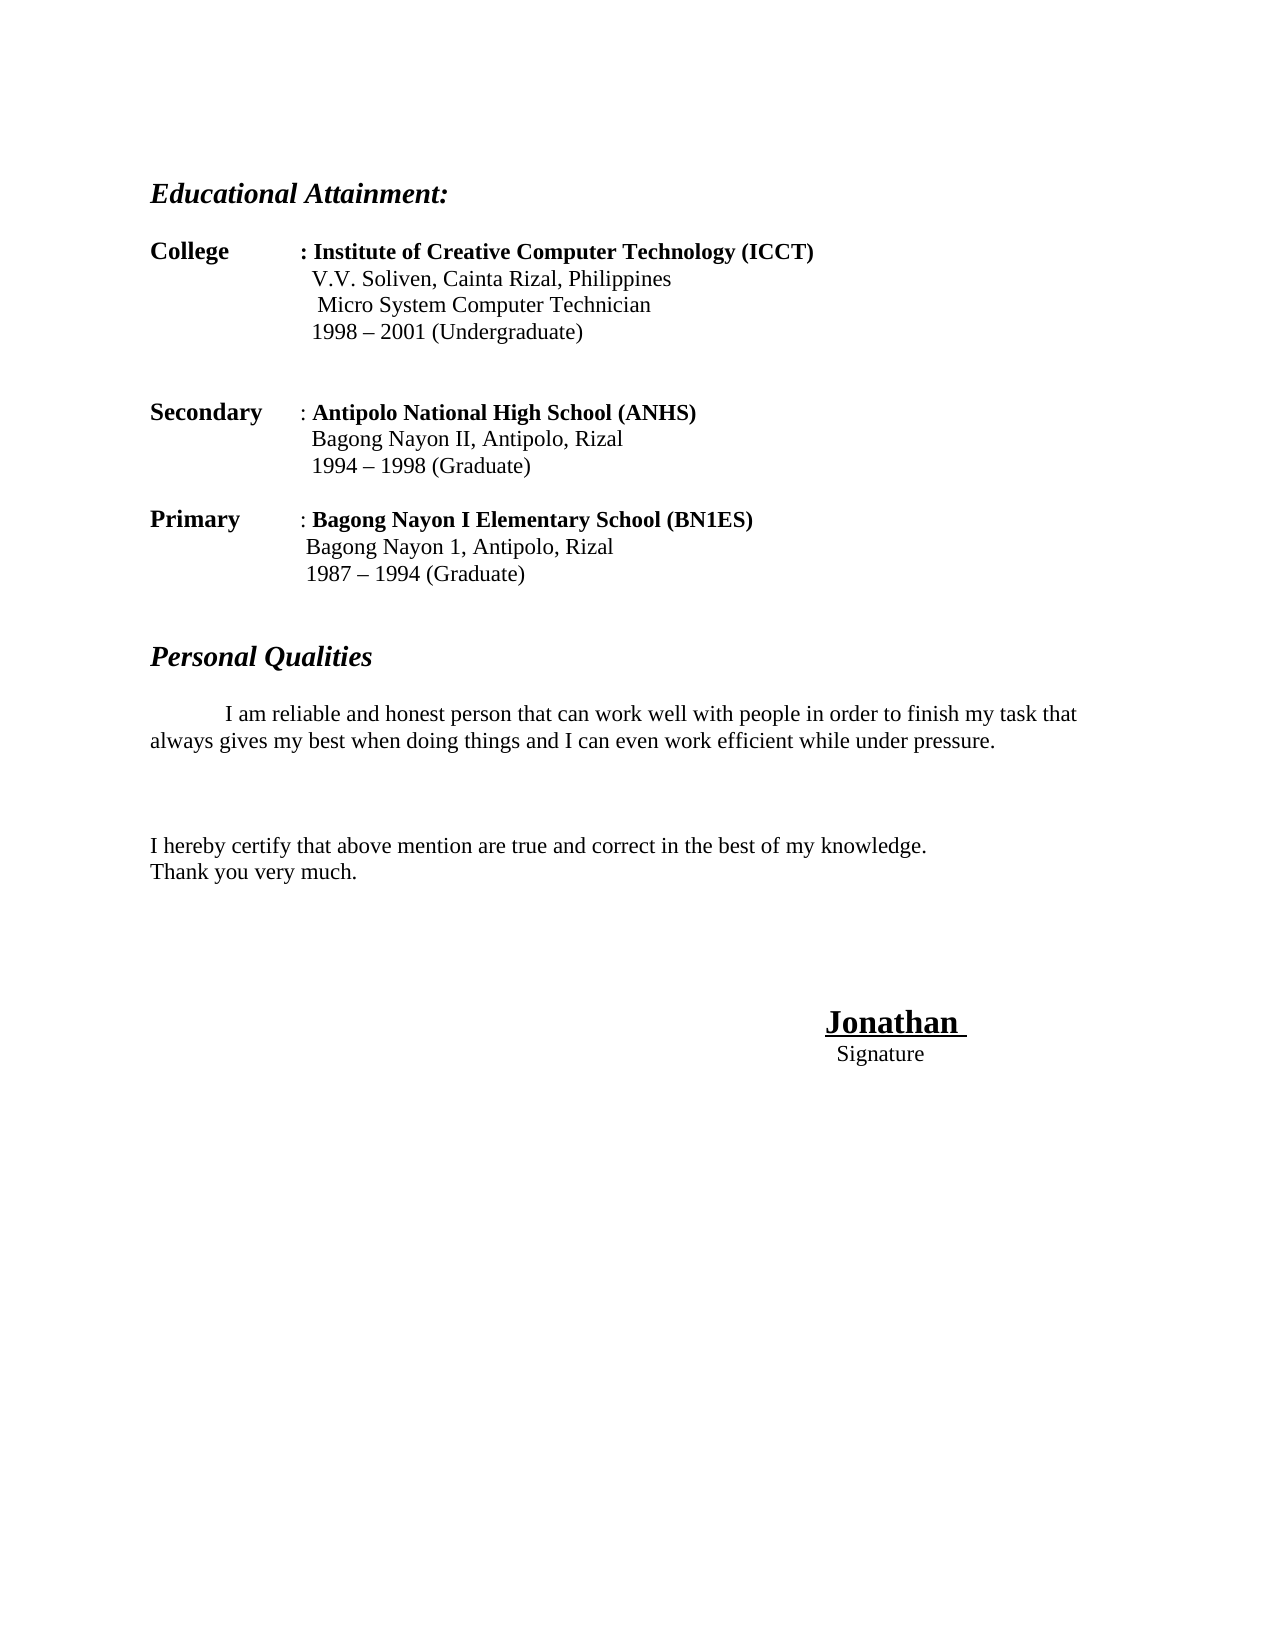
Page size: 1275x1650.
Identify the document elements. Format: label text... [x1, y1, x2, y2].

text 1994 – 1998 (Graduate) [150, 452, 1125, 478]
text Jonathan [750, 1002, 1125, 1041]
text I am reliable and honest person that can work well with people in order to finish my task that always gives my best when doing things and I can even work efficient while under pressure. [150, 700, 1125, 753]
text Bagong Nayon 1, Antipolo, Rizal [150, 533, 1125, 560]
text 1987 – 1994 (Graduate) [150, 560, 1125, 586]
text Personal Qualities [150, 639, 1125, 672]
text Bagong Nayon II, Antipolo, Rizal [150, 426, 1125, 452]
text Primary : Bagong Nayon I Elementary School (BN1ES) [150, 504, 1125, 533]
text 1998 – 2001 (Undergraduate) [150, 318, 1125, 344]
text Thank you very much. [150, 858, 1125, 885]
text V.V. Soliven, Cainta Rizal, Philippines [150, 265, 1125, 291]
text Secondary : Antipolo National High School (ANHS) [150, 397, 1125, 426]
text Educational Attainment: [150, 176, 1125, 210]
text College : Institute of Creative Computer Technology (ICCT) [150, 236, 1125, 265]
text I hereby certify that above mention are true and correct in the best of my knowledge. [150, 832, 1125, 858]
text Signature [150, 1041, 1125, 1067]
text Micro System Computer Technician [150, 291, 1125, 318]
